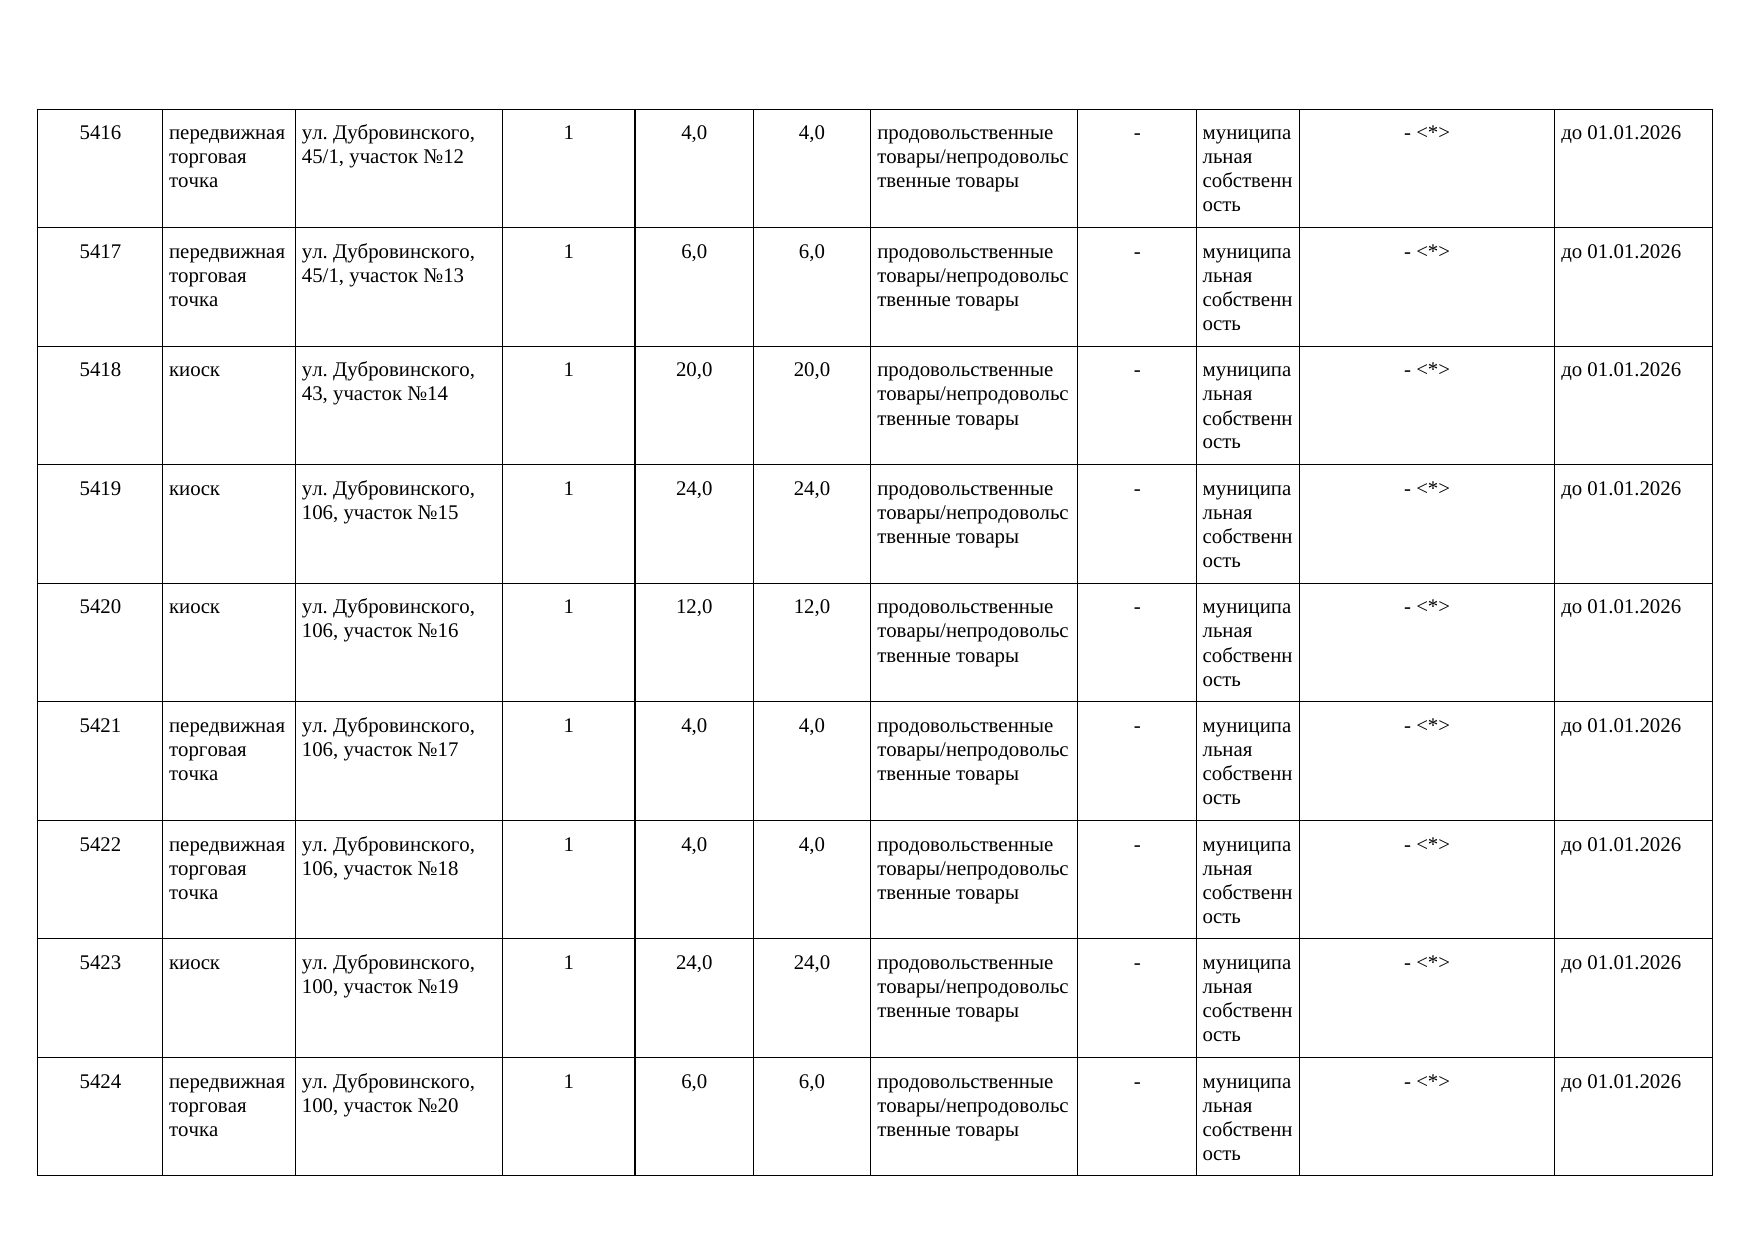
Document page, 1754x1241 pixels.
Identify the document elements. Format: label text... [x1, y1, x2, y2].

table_cell продовольственные товары/непродовольственные товары [871, 465, 1077, 583]
table_cell 1 [503, 1058, 634, 1175]
table_cell ул. Дубровинского, 43, участок №14 [296, 347, 502, 464]
table_cell 5420 [38, 584, 162, 701]
table_cell ул. Дубровинского, 100, участок №19 [296, 939, 502, 1057]
table_cell 5423 [38, 939, 162, 1057]
table_cell киоск [163, 465, 295, 583]
table_cell 1 [503, 821, 634, 938]
table_cell - <*> [1300, 584, 1554, 701]
table_cell продовольственные товары/непродовольственные товары [871, 347, 1077, 464]
table_cell - [1078, 1058, 1196, 1175]
table_cell 12,0 [754, 584, 870, 701]
table_cell 5422 [38, 821, 162, 938]
table_cell до 01.01.2026 [1555, 702, 1712, 820]
table_cell - [1078, 347, 1196, 464]
table_cell 5416 [38, 110, 162, 227]
table_cell до 01.01.2026 [1555, 584, 1712, 701]
table_cell 5419 [38, 465, 162, 583]
table_cell до 01.01.2026 [1555, 228, 1712, 346]
table_cell 1 [503, 347, 634, 464]
table_cell передвижная торговая точка [163, 228, 295, 346]
table_cell - [1078, 821, 1196, 938]
table_cell - <*> [1300, 821, 1554, 938]
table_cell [1197, 110, 1299, 227]
table_cell продовольственные товары/непродовольственные товары [871, 821, 1077, 938]
table_cell до 01.01.2026 [1555, 1058, 1712, 1175]
table_cell муниципальная собственность [1197, 584, 1299, 701]
table_cell - <*> [1300, 228, 1554, 346]
table_cell 4,0 [754, 110, 870, 227]
table_cell - <*> [1300, 347, 1554, 464]
table_cell киоск [163, 939, 295, 1057]
table_cell муниципальная собственность [1197, 821, 1299, 938]
table_cell 1 [503, 110, 634, 227]
table_cell ул. Дубровинского, 45/1, участок №12 [296, 110, 502, 227]
table_cell ул. Дубровинского, 106, участок №18 [296, 821, 502, 938]
table_cell - [1078, 110, 1196, 227]
table_cell продовольственные товары/непродовольственные товары [871, 939, 1077, 1057]
table_cell ул. Дубровинского, 106, участок №15 [296, 465, 502, 583]
table_cell ул. Дубровинского, 106, участок №17 [296, 702, 502, 820]
table_cell муниципальная собственность [1197, 702, 1299, 820]
table_cell 12,0 [636, 584, 753, 701]
table_cell - [1078, 465, 1196, 583]
table_cell муниципальная собственность [1197, 939, 1299, 1057]
table_cell передвижная торговая точка [163, 1058, 295, 1175]
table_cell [871, 110, 1077, 227]
table_cell ул. Дубровинского, 100, участок №20 [296, 1058, 502, 1175]
table_cell 1 [503, 702, 634, 820]
table_cell - [1078, 702, 1196, 820]
table_cell 4,0 [636, 821, 753, 938]
table_cell 6,0 [636, 1058, 753, 1175]
table_cell 24,0 [636, 465, 753, 583]
table_cell 5421 [38, 702, 162, 820]
table_cell муниципальная собственность [1197, 347, 1299, 464]
table_cell муниципальная собственность [1197, 465, 1299, 583]
table_cell ул. Дубровинского, 106, участок №16 [296, 584, 502, 701]
table_cell 20,0 [754, 347, 870, 464]
table_cell муниципальная собственность [1197, 228, 1299, 346]
table_cell - [1078, 584, 1196, 701]
table_cell 1 [503, 939, 634, 1057]
table_cell - [1078, 228, 1196, 346]
table_cell 4,0 [636, 702, 753, 820]
table_cell киоск [163, 347, 295, 464]
table_cell - <*> [1300, 110, 1554, 227]
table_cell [163, 110, 295, 227]
table_cell продовольственные товары/непродовольственные товары [871, 702, 1077, 820]
table_cell передвижная торговая точка [163, 821, 295, 938]
table_cell 24,0 [754, 939, 870, 1057]
table_cell 6,0 [754, 228, 870, 346]
table_cell до 01.01.2026 [1555, 821, 1712, 938]
table_cell до 01.01.2026 [1555, 465, 1712, 583]
table_cell - [1078, 939, 1196, 1057]
table_cell 6,0 [754, 1058, 870, 1175]
table_cell 1 [503, 465, 634, 583]
table_cell 1 [503, 228, 634, 346]
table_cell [1197, 1058, 1299, 1175]
table_cell 20,0 [636, 347, 753, 464]
table_cell киоск [163, 584, 295, 701]
table_cell до 01.01.2026 [1555, 939, 1712, 1057]
table_cell 4,0 [754, 821, 870, 938]
table_cell передвижная торговая точка [163, 702, 295, 820]
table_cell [871, 1058, 1077, 1175]
table_cell до 01.01.2026 [1555, 347, 1712, 464]
table_cell 4,0 [636, 110, 753, 227]
table_cell ул. Дубровинского, 45/1, участок №13 [296, 228, 502, 346]
table_cell 24,0 [754, 465, 870, 583]
table_cell 5418 [38, 347, 162, 464]
table_cell - <*> [1300, 1058, 1554, 1175]
table_cell 5424 [38, 1058, 162, 1175]
table_cell - <*> [1300, 939, 1554, 1057]
table_cell 6,0 [636, 228, 753, 346]
table_cell до 01.01.2026 [1555, 110, 1712, 227]
table_cell 4,0 [754, 702, 870, 820]
table_cell - <*> [1300, 702, 1554, 820]
table_cell 1 [503, 584, 634, 701]
table_cell 24,0 [636, 939, 753, 1057]
table_cell - <*> [1300, 465, 1554, 583]
table_cell продовольственные товары/непродовольственные товары [871, 228, 1077, 346]
table_cell продовольственные товары/непродовольственные товары [871, 584, 1077, 701]
table_cell 5417 [38, 228, 162, 346]
